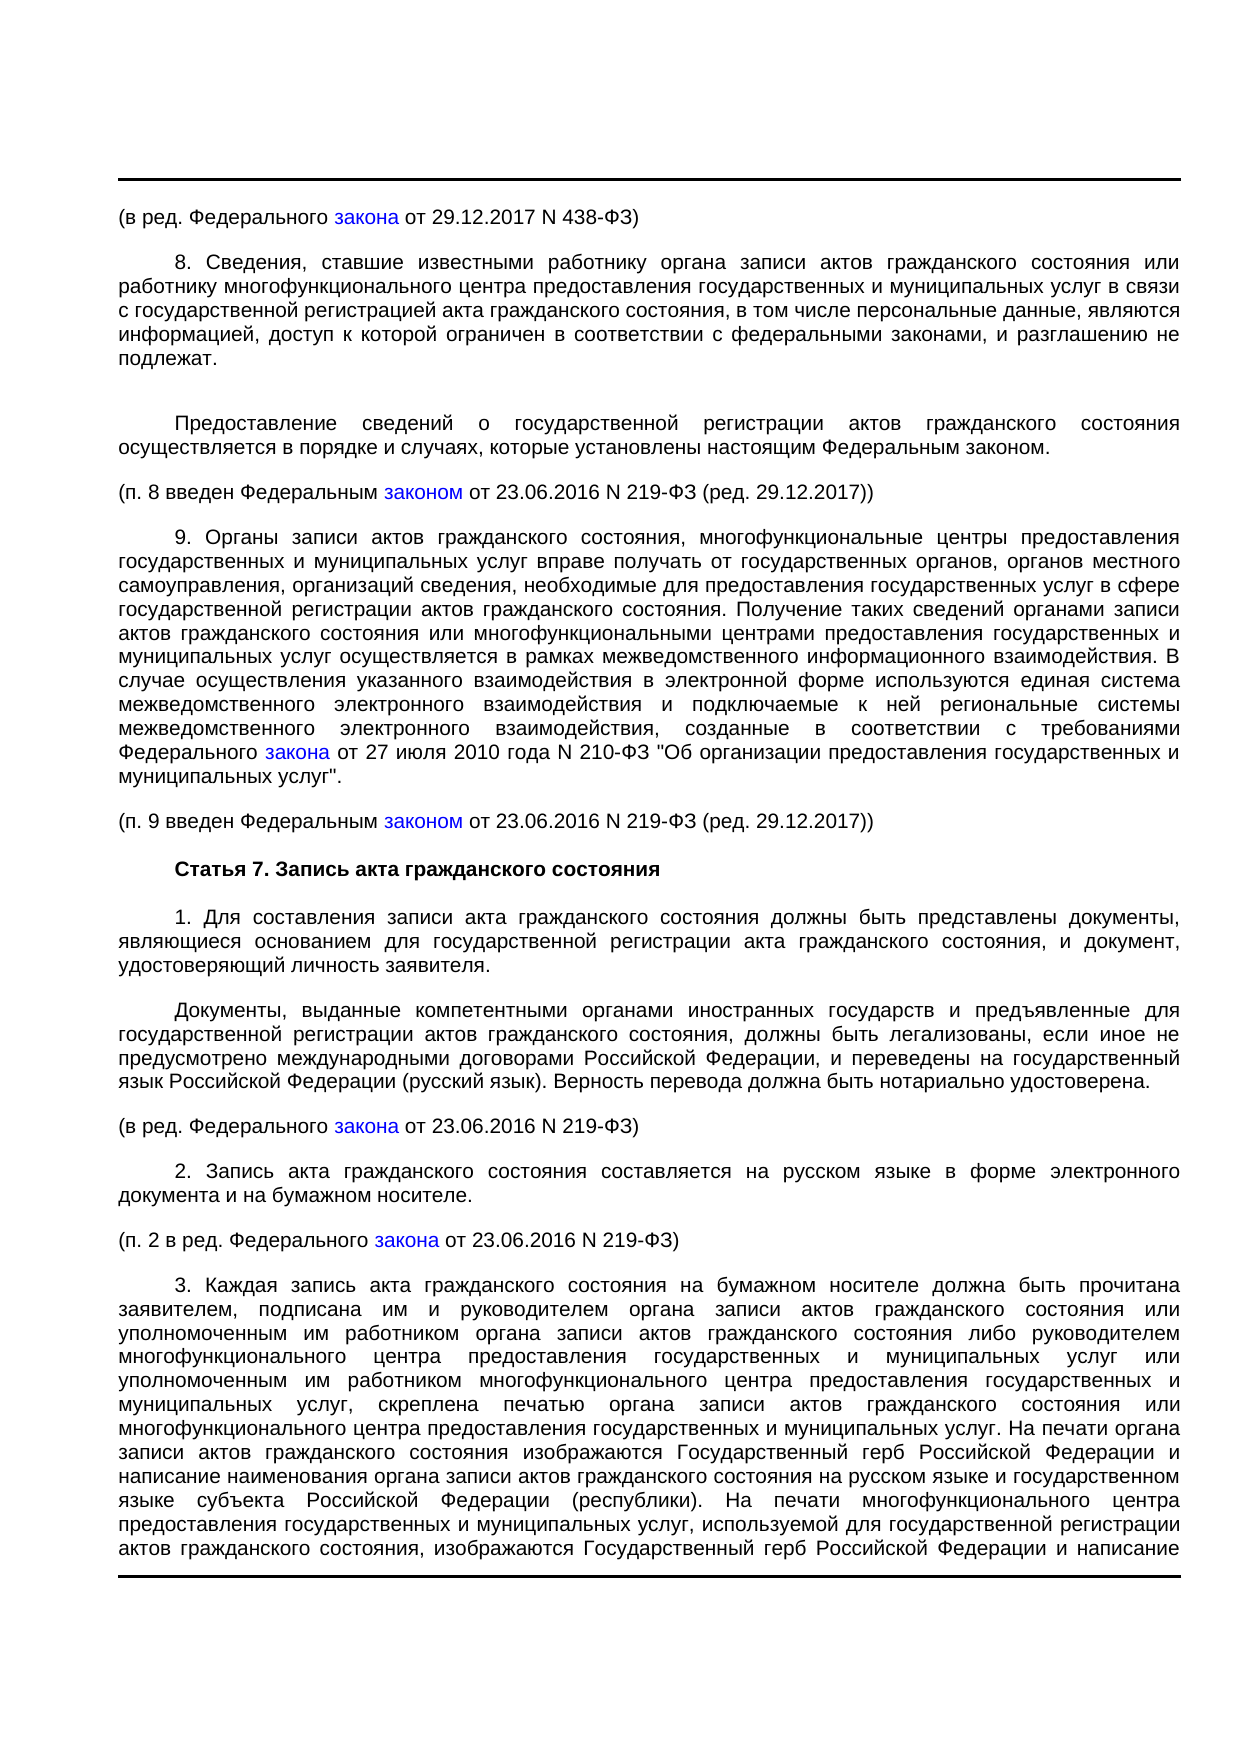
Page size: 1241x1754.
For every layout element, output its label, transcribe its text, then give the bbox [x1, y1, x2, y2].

text Документы, выданные компетентными органами иностранных государств и предъявленные для государственной регистрации актов гражданского состояния, должны быть легализованы, если иное не предусмотрено международными договорами Российской Федерации, и переведены на государственный язык Российской Федерации (русский язык). Верность перевода должна быть нотариально удостоверена. [118, 997, 1181, 1093]
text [118, 1272, 1181, 1560]
text 9. Органы записи актов гражданского состояния, многофункциональные центры предоставления государственных и муниципальных услуг вправе получать от государственных органов, органов местного самоуправления, организаций сведения, необходимые для предоставления государственных услуг в сфере государственной регистрации актов гражданского состояния. Получение таких сведений органами записи актов гражданского состояния или многофункциональными центрами предоставления государственных и муниципальных услуг осуществляется в рамках межведомственного информационного взаимодействия. В случае осуществления указанного взаимодействия в электронной форме используются единая система межведомственного электронного взаимодействия и подключаемые к ней региональные системы межведомственного электронного взаимодействия, созданные в соответствии с требованиями Федерального закона от 27 июля 2010 года N 210-ФЗ "Об организации предоставления государственных и муниципальных услуг". [118, 524, 1181, 788]
text 2. Запись акта гражданского состояния составляется на русском языке в форме электронного документа и на бумажном носителе. [118, 1159, 1181, 1207]
text (в ред. Федерального закона от 23.06.2016 N 219-ФЗ) [118, 1114, 1181, 1138]
text 8. Сведения, ставшие известными работнику органа записи актов гражданского состояния или работнику многофункционального центра предоставления государственных и муниципальных услуг в связи с государственной регистрацией акта гражданского состояния, в том числе персональные данные, являются информацией, доступ к которой ограничен в соответствии с федеральными законами, и разглашению не подлежат. [118, 249, 1181, 369]
title Статья 7. Запись акта гражданского состояния [118, 857, 1181, 881]
text (п. 2 в ред. Федерального закона от 23.06.2016 N 219-ФЗ) [118, 1228, 1181, 1252]
text (п. 8 введен Федеральным законом от 23.06.2016 N 219-ФЗ (ред. 29.12.2017)) [118, 480, 1181, 504]
text Предоставление сведений о государственной регистрации актов гражданского состояния осуществляется в порядке и случаях, которые установлены настоящим Федеральным законом. [118, 411, 1181, 459]
text 1. Для составления записи акта гражданского состояния должны быть представлены документы, являющиеся основанием для государственной регистрации акта гражданского состояния, и документ, удостоверяющий личность заявителя. [118, 905, 1181, 977]
text (п. 9 введен Федеральным законом от 23.06.2016 N 219-ФЗ (ред. 29.12.2017)) [118, 809, 1181, 833]
text (в ред. Федерального закона от 29.12.2017 N 438-ФЗ) [118, 205, 1181, 229]
